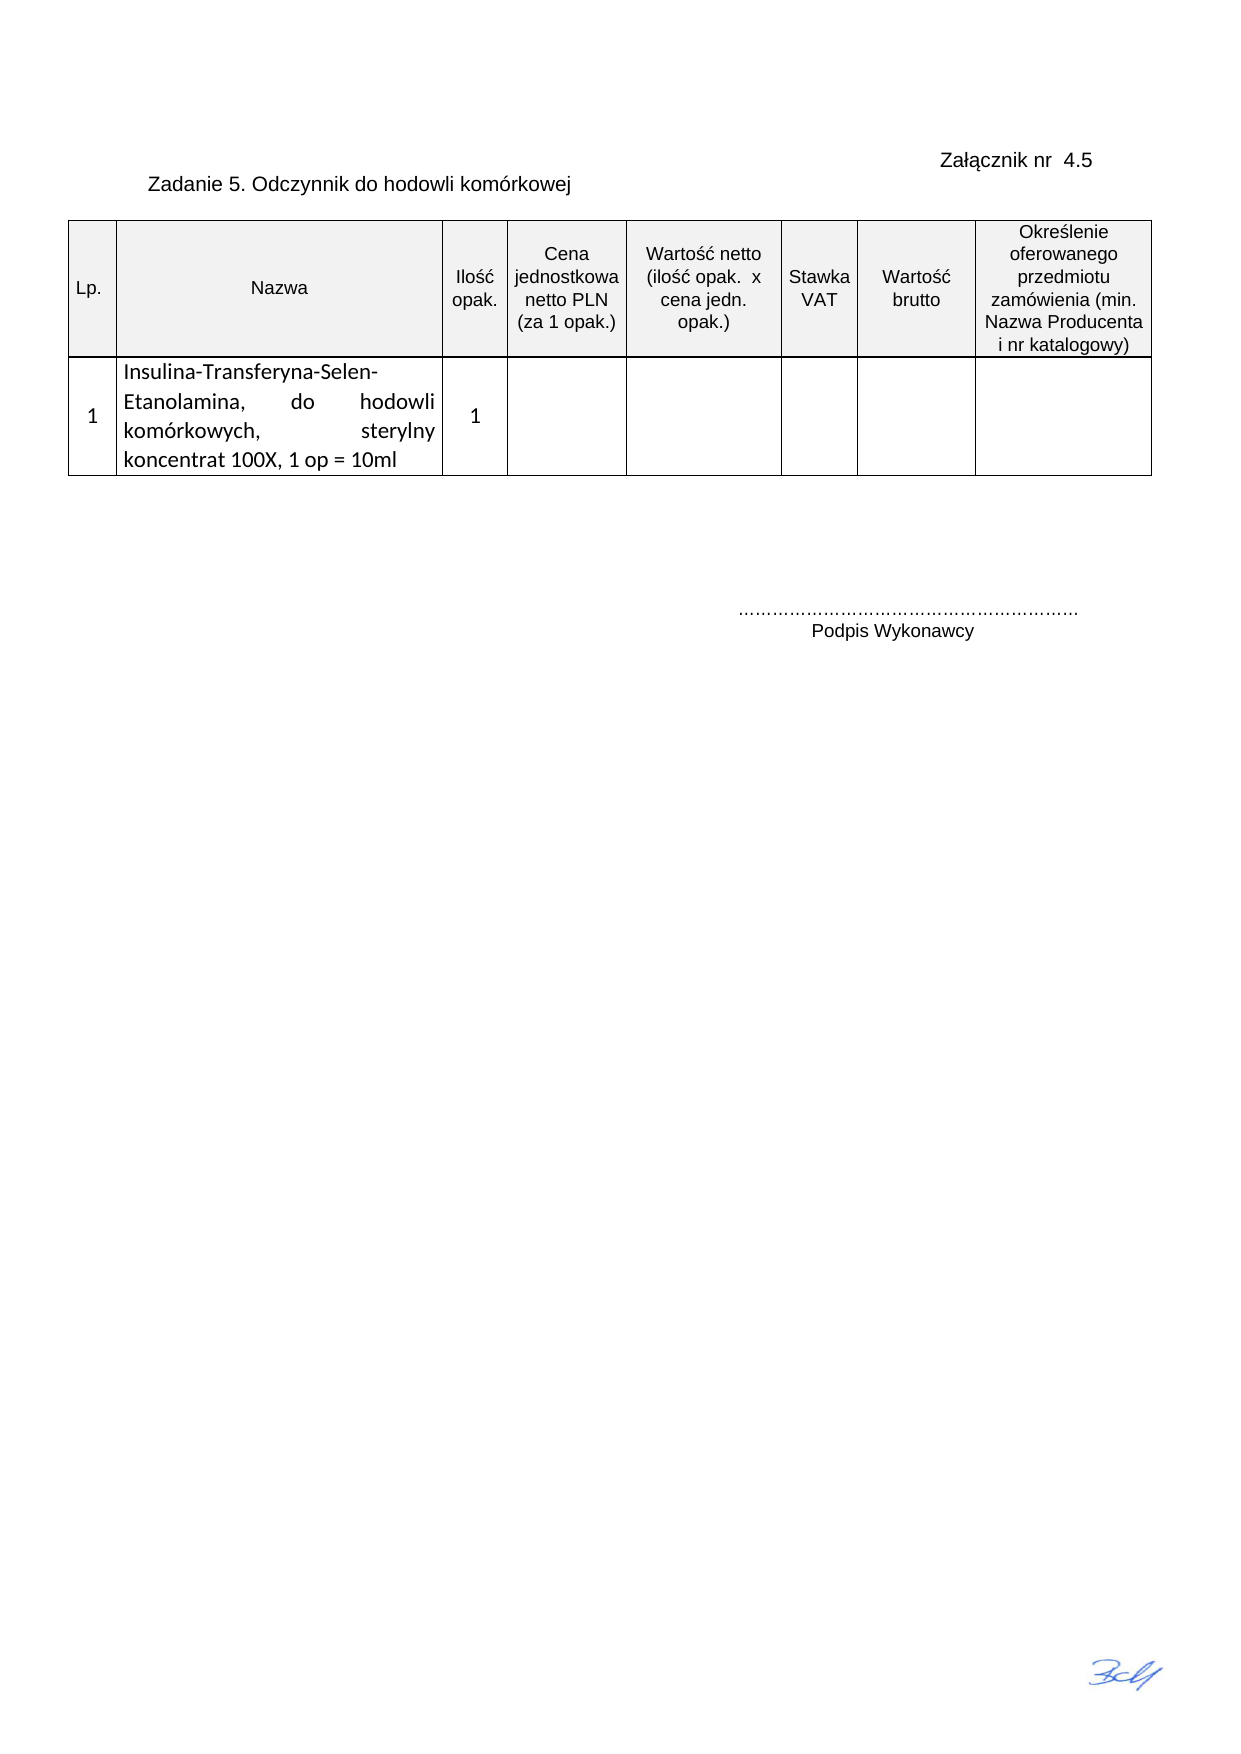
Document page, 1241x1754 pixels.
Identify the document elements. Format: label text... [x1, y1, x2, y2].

text …………………………………………………… [664, 596, 1092, 619]
table_header Określenie oferowanego przedmiotu zamówienia (min. Nazwa Producenta i nr katalogowy) [976, 221, 1151, 356]
table_cell [858, 358, 975, 475]
table_cell [782, 358, 857, 475]
text Podpis Wykonawcy [738, 619, 1092, 641]
table_cell 1 [69, 358, 116, 475]
table_header Stawka VAT [782, 221, 857, 356]
table_header Wartość netto (ilość opak. x cena jedn. opak.) [627, 221, 781, 356]
table_header Cena jednostkowa netto PLN (za 1 opak.) [508, 221, 626, 356]
text Zadanie 5. Odczynnik do hodowli komórkowej [148, 172, 1092, 196]
table_cell [508, 358, 626, 475]
table_cell Insulina-Transferyna-Selen-Etanolamina, do hodowli komórkowych, sterylny koncentrat 100X, 1 op = 10ml [117, 358, 442, 475]
text Załącznik nr 4.5 [148, 148, 1092, 172]
table_cell [976, 358, 1151, 475]
table_cell 1 [443, 358, 507, 475]
table_header Lp. [69, 221, 116, 356]
table_header Ilość opak. [443, 221, 507, 356]
table_cell [627, 358, 781, 475]
table_header Nazwa [117, 221, 442, 356]
table_header Wartość brutto [858, 221, 975, 356]
